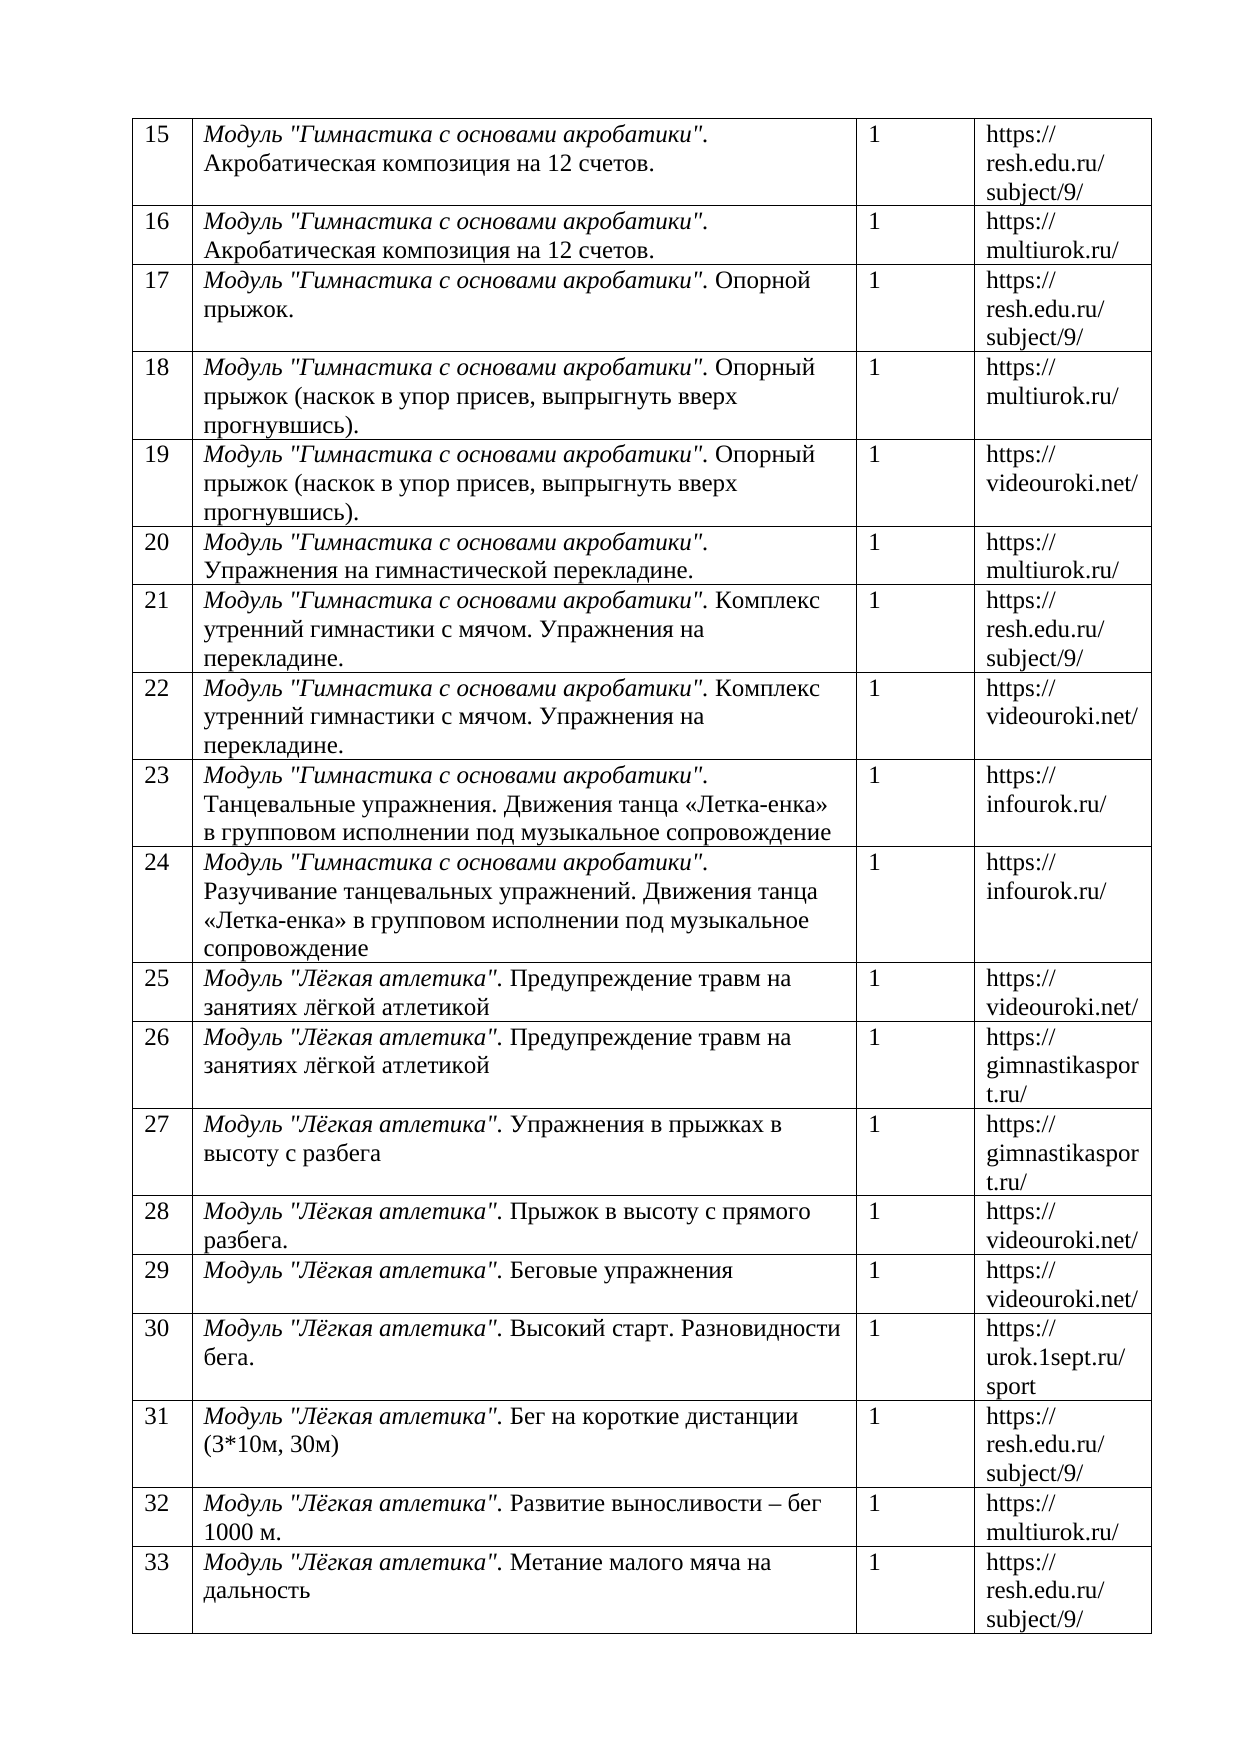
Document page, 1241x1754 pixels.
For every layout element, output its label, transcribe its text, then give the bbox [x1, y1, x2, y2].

table_cell https://infourok.ru/ [975, 760, 1151, 846]
table_cell 17 [133, 265, 192, 351]
table_cell 1 [857, 440, 974, 526]
table_cell 1 [857, 760, 974, 846]
table_cell 1 [857, 352, 974, 438]
table_cell https://resh.edu.ru/subject/9/ [975, 1401, 1151, 1487]
table_cell 1 [857, 1314, 974, 1400]
table_cell https://multiurok.ru/ [975, 527, 1151, 584]
table_cell Модуль "Лёгкая атлетика". Упражнения в прыжках в высоту с разбега [193, 1109, 856, 1195]
table_cell https://gimnastikasport.ru/ [975, 1109, 1151, 1195]
table_cell https://videouroki.net/ [975, 1255, 1151, 1312]
table_cell 29 [133, 1255, 192, 1312]
table_cell 27 [133, 1109, 192, 1195]
table_cell 1 [857, 119, 974, 205]
table_cell 1 [857, 1255, 974, 1312]
table_cell Модуль "Лёгкая атлетика". Предупреждение травм на занятиях лёгкой атлетикой [193, 963, 856, 1021]
table_cell Модуль "Гимнастика с основами акробатики". Акробатическая композиция на 12 счетов. [193, 206, 856, 264]
table_cell Модуль "Гимнастика с основами акробатики". Танцевальные упражнения. Движения танца «Летка-енка» в групповом исполнении под музыкальное сопровождение [193, 760, 856, 846]
table_cell 31 [133, 1401, 192, 1487]
table_cell 22 [133, 673, 192, 759]
table_cell 20 [133, 527, 192, 584]
table_cell Модуль "Лёгкая атлетика". Предупреждение травм на занятиях лёгкой атлетикой [193, 1022, 856, 1108]
table_cell 19 [133, 440, 192, 526]
table_cell Модуль "Гимнастика с основами акробатики". Комплекс утренний гимнастики с мячом. Упражнения на перекладине. [193, 673, 856, 759]
table_cell https://gimnastikasport.ru/ [975, 1022, 1151, 1108]
table_cell 1 [857, 1022, 974, 1108]
table_cell 33 [133, 1547, 192, 1633]
table_cell https://multiurok.ru/ [975, 206, 1151, 264]
table_cell https://multiurok.ru/ [975, 352, 1151, 438]
table_cell 21 [133, 585, 192, 672]
table_cell 1 [857, 847, 974, 962]
table_cell Модуль "Гимнастика с основами акробатики". Опорный прыжок (наскок в упор присев, выпрыгнуть вверх прогнувшись). [193, 440, 856, 526]
table_cell https://resh.edu.ru/subject/9/ [975, 1547, 1151, 1633]
table_cell https://multiurok.ru/ [975, 1488, 1151, 1546]
table_cell 1 [857, 1547, 974, 1633]
table_cell Модуль "Лёгкая атлетика". Беговые упражнения [193, 1255, 856, 1312]
table_cell Модуль "Лёгкая атлетика". Развитие выносливости – бег 1000 м. [193, 1488, 856, 1546]
table_cell https://urok.1sept.ru/sport [975, 1314, 1151, 1400]
table_cell https://videouroki.net/ [975, 440, 1151, 526]
table_cell https://resh.edu.ru/subject/9/ [975, 265, 1151, 351]
table_cell Модуль "Гимнастика с основами акробатики". Опорной прыжок. [193, 265, 856, 351]
table_cell Модуль "Гимнастика с основами акробатики". Комплекс утренний гимнастики с мячом. Упражнения на перекладине. [193, 585, 856, 672]
table_cell Модуль "Лёгкая атлетика". Бег на короткие дистанции (3*10м, 30м) [193, 1401, 856, 1487]
table_cell 1 [857, 1401, 974, 1487]
table_cell https://videouroki.net/ [975, 673, 1151, 759]
table_cell 1 [857, 1196, 974, 1254]
table_cell 24 [133, 847, 192, 962]
table_cell 1 [857, 527, 974, 584]
table_cell Модуль "Гимнастика с основами акробатики". Разучивание танцевальных упражнений. Движения танца «Летка-енка» в групповом исполнении под музыкальное сопровождение [193, 847, 856, 962]
table_cell 30 [133, 1314, 192, 1400]
table_cell Модуль "Гимнастика с основами акробатики". Опорный прыжок (наскок в упор присев, выпрыгнуть вверх прогнувшись). [193, 352, 856, 438]
table_cell Модуль "Лёгкая атлетика". Прыжок в высоту с прямого разбега. [193, 1196, 856, 1254]
table_cell 18 [133, 352, 192, 438]
table_cell Модуль "Лёгкая атлетика". Высокий старт. Разновидности бега. [193, 1314, 856, 1400]
table_cell 15 [133, 119, 192, 205]
table_cell https://infourok.ru/ [975, 847, 1151, 962]
table_cell 28 [133, 1196, 192, 1254]
table_cell 1 [857, 1109, 974, 1195]
table_cell 1 [857, 206, 974, 264]
table_cell Модуль "Гимнастика с основами акробатики". Акробатическая композиция на 12 счетов. [193, 119, 856, 205]
table_cell 1 [857, 1488, 974, 1546]
table_cell 25 [133, 963, 192, 1021]
table_cell https://videouroki.net/ [975, 1196, 1151, 1254]
table_cell 26 [133, 1022, 192, 1108]
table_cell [193, 1547, 856, 1633]
table_cell https://resh.edu.ru/subject/9/ [975, 585, 1151, 672]
table_cell 23 [133, 760, 192, 846]
table_cell https://videouroki.net/ [975, 963, 1151, 1021]
table_cell https://resh.edu.ru/subject/9/ [975, 119, 1151, 205]
table_cell 1 [857, 673, 974, 759]
table_cell 1 [857, 963, 974, 1021]
table_cell Модуль "Гимнастика с основами акробатики". Упражнения на гимнастической перекладине. [193, 527, 856, 584]
table_cell 1 [857, 585, 974, 672]
table_cell 16 [133, 206, 192, 264]
table_cell 32 [133, 1488, 192, 1546]
table_cell 1 [857, 265, 974, 351]
